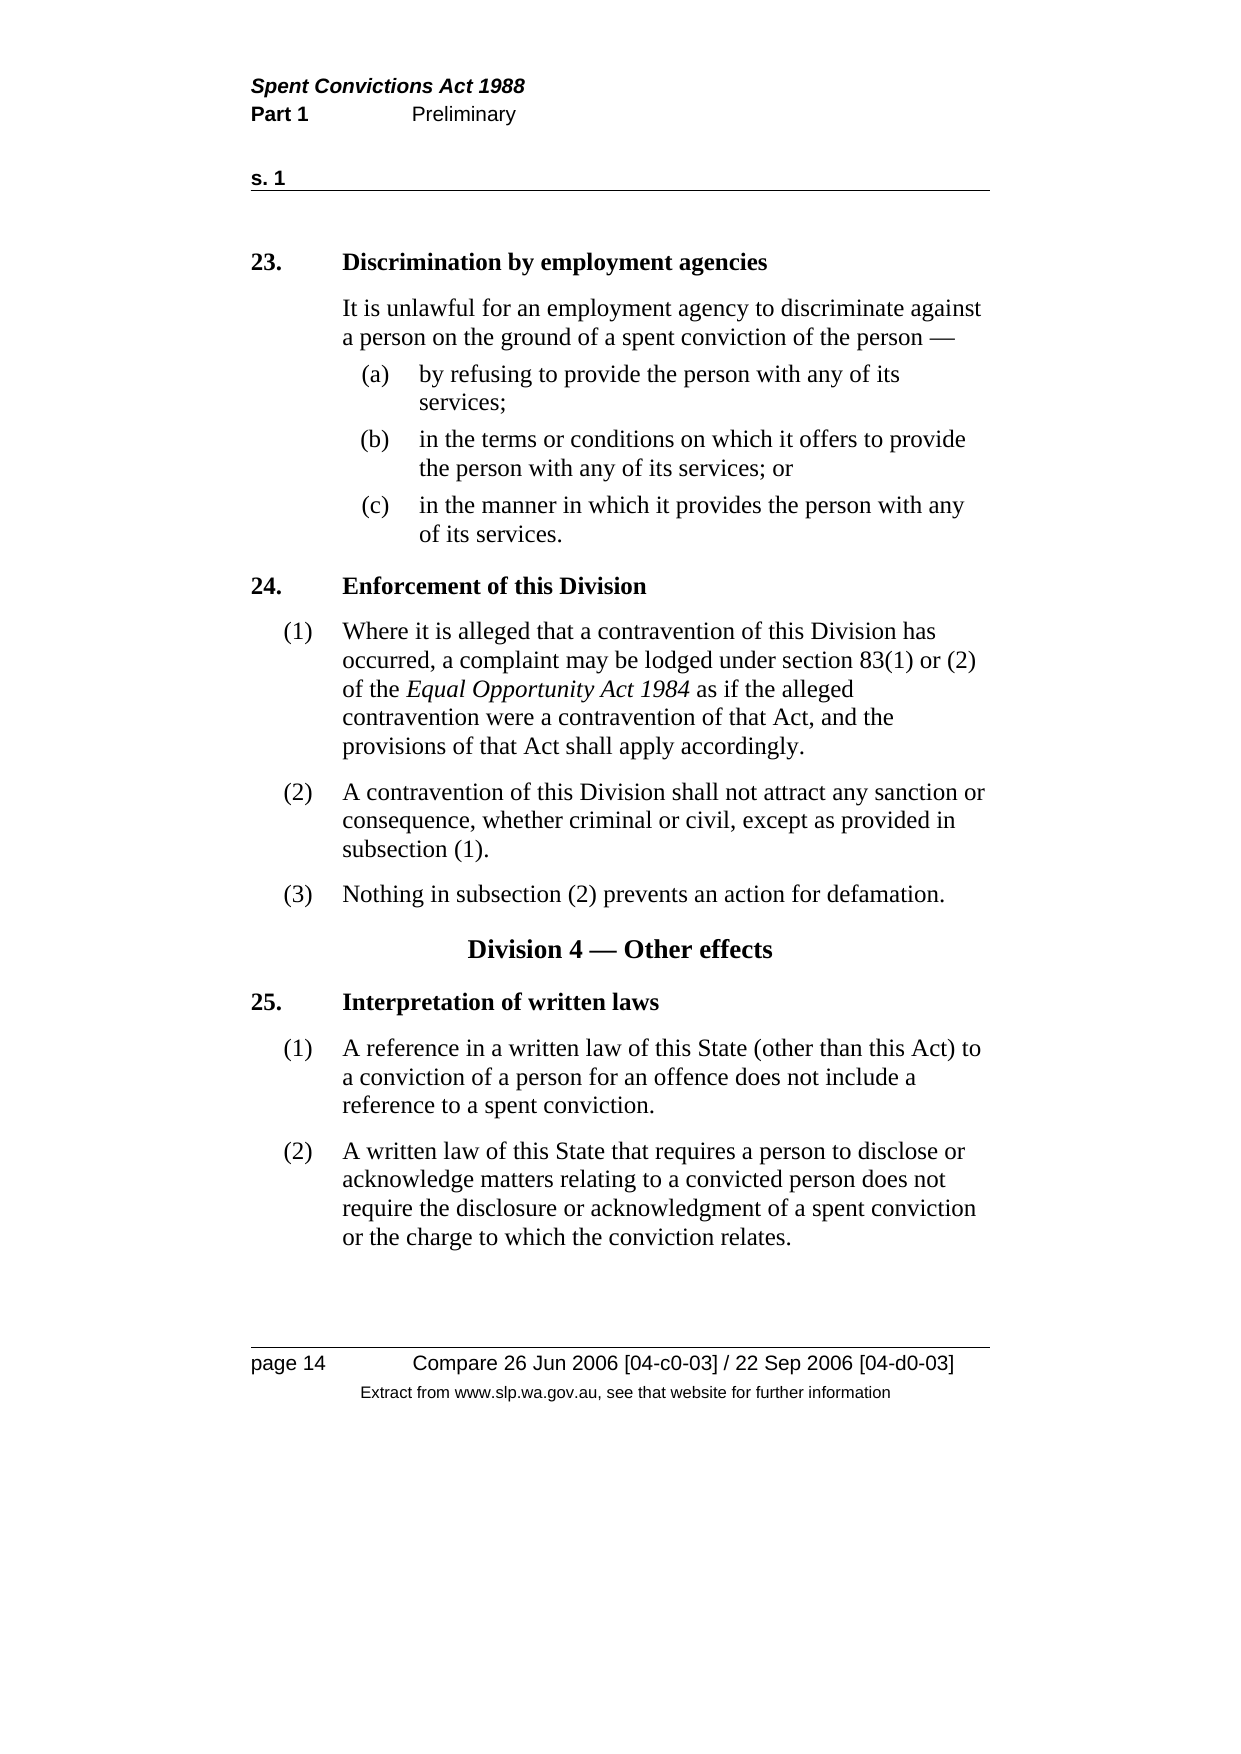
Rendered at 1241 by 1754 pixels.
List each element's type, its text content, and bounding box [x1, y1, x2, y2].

text It is unlawful for an employment agency to discriminate against a person on the ground of a spent conviction of the person — [251, 293, 990, 350]
text (c) in the manner in which it provides the person with any of its services. [251, 490, 990, 548]
text (2) A contravention of this Division shall not attract any sanction or consequence, whether criminal or civil, except as provided in subsection (1). [251, 777, 990, 863]
subtitle 25. Interpretation of written laws [251, 987, 990, 1016]
text (b) in the terms or conditions on which it offers to provide the person with any of its services; or [251, 424, 990, 482]
subtitle 24. Enforcement of this Division [251, 571, 990, 599]
text (1) A reference in a written law of this State (other than this Act) to a conviction of a person for an offence does not include a reference to a spent conviction. [251, 1033, 990, 1119]
subtitle Division 4 — Other effects [251, 933, 990, 964]
text (a) by refusing to provide the person with any of its services; [251, 359, 990, 416]
text (1) Where it is alleged that a contravention of this Division has occurred, a complaint may be lodged under section 83(1) or (2) of the Equal Opportunity Act 1984 as if the alleged contravention were a contravention of that Act, and the provisions of that Act shall apply accordingly. [251, 616, 990, 760]
text (3) Nothing in subsection (2) prevents an action for defamation. [251, 879, 990, 908]
subtitle 23. Discrimination by employment agencies [251, 247, 990, 276]
text (2) A written law of this State that requires a person to disclose or acknowledge matters relating to a convicted person does not require the disclosure or acknowledgment of a spent conviction or the charge to which the conviction relates. [251, 1136, 990, 1251]
